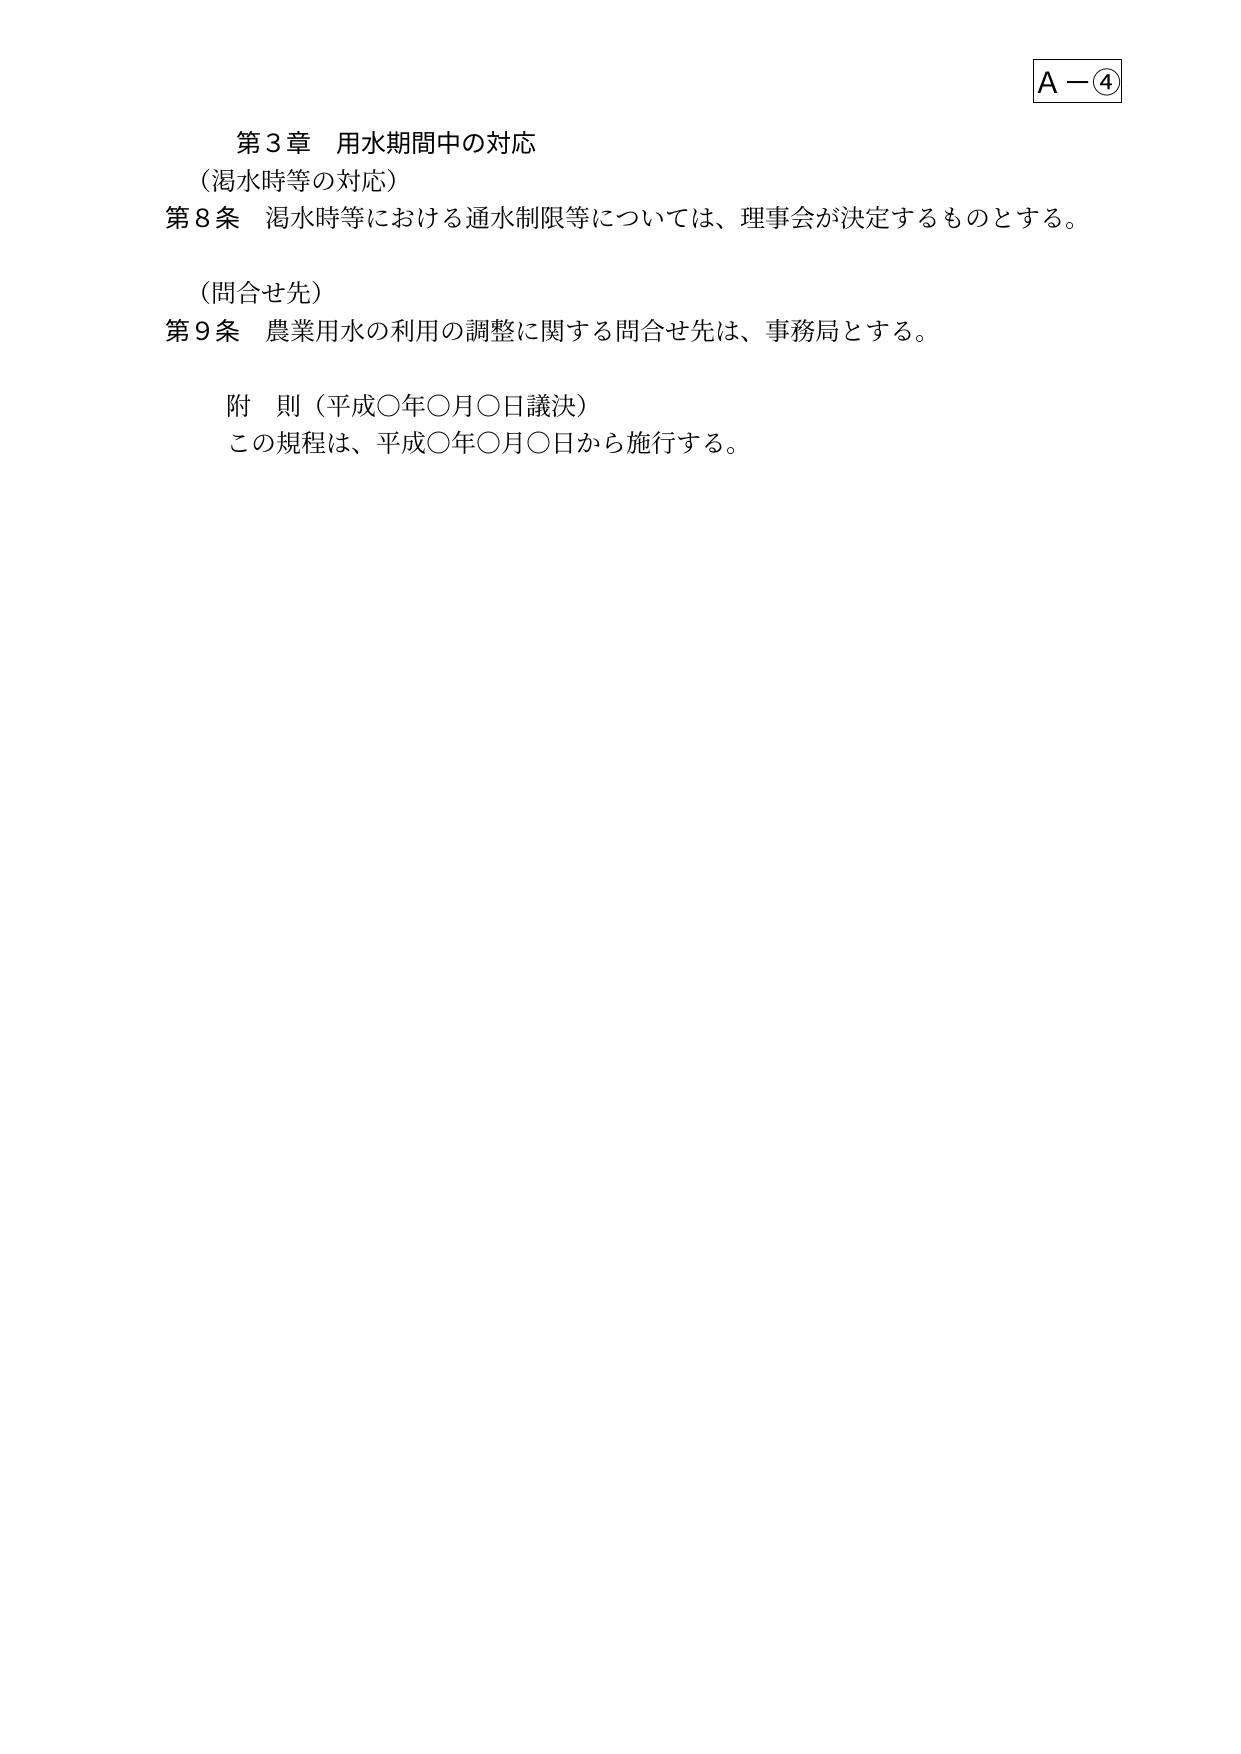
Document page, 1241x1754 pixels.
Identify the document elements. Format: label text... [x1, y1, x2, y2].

text この規程は、平成○年○月○日から施行する。 [201, 423, 1122, 460]
text （渇水時等の対応） [136, 160, 1122, 198]
text （問合せ先） [136, 273, 1122, 310]
text 第９条 農業用水の利用の調整に関する問合せ先は、事務局とする。 [165, 310, 1122, 348]
text 第３章 用水期間中の対応 [136, 123, 1122, 160]
text 第８条 渇水時等における通水制限等については、理事会が決定するものとする。 [165, 198, 1122, 235]
text 附 則（平成○年○月○日議決） [201, 385, 1122, 423]
